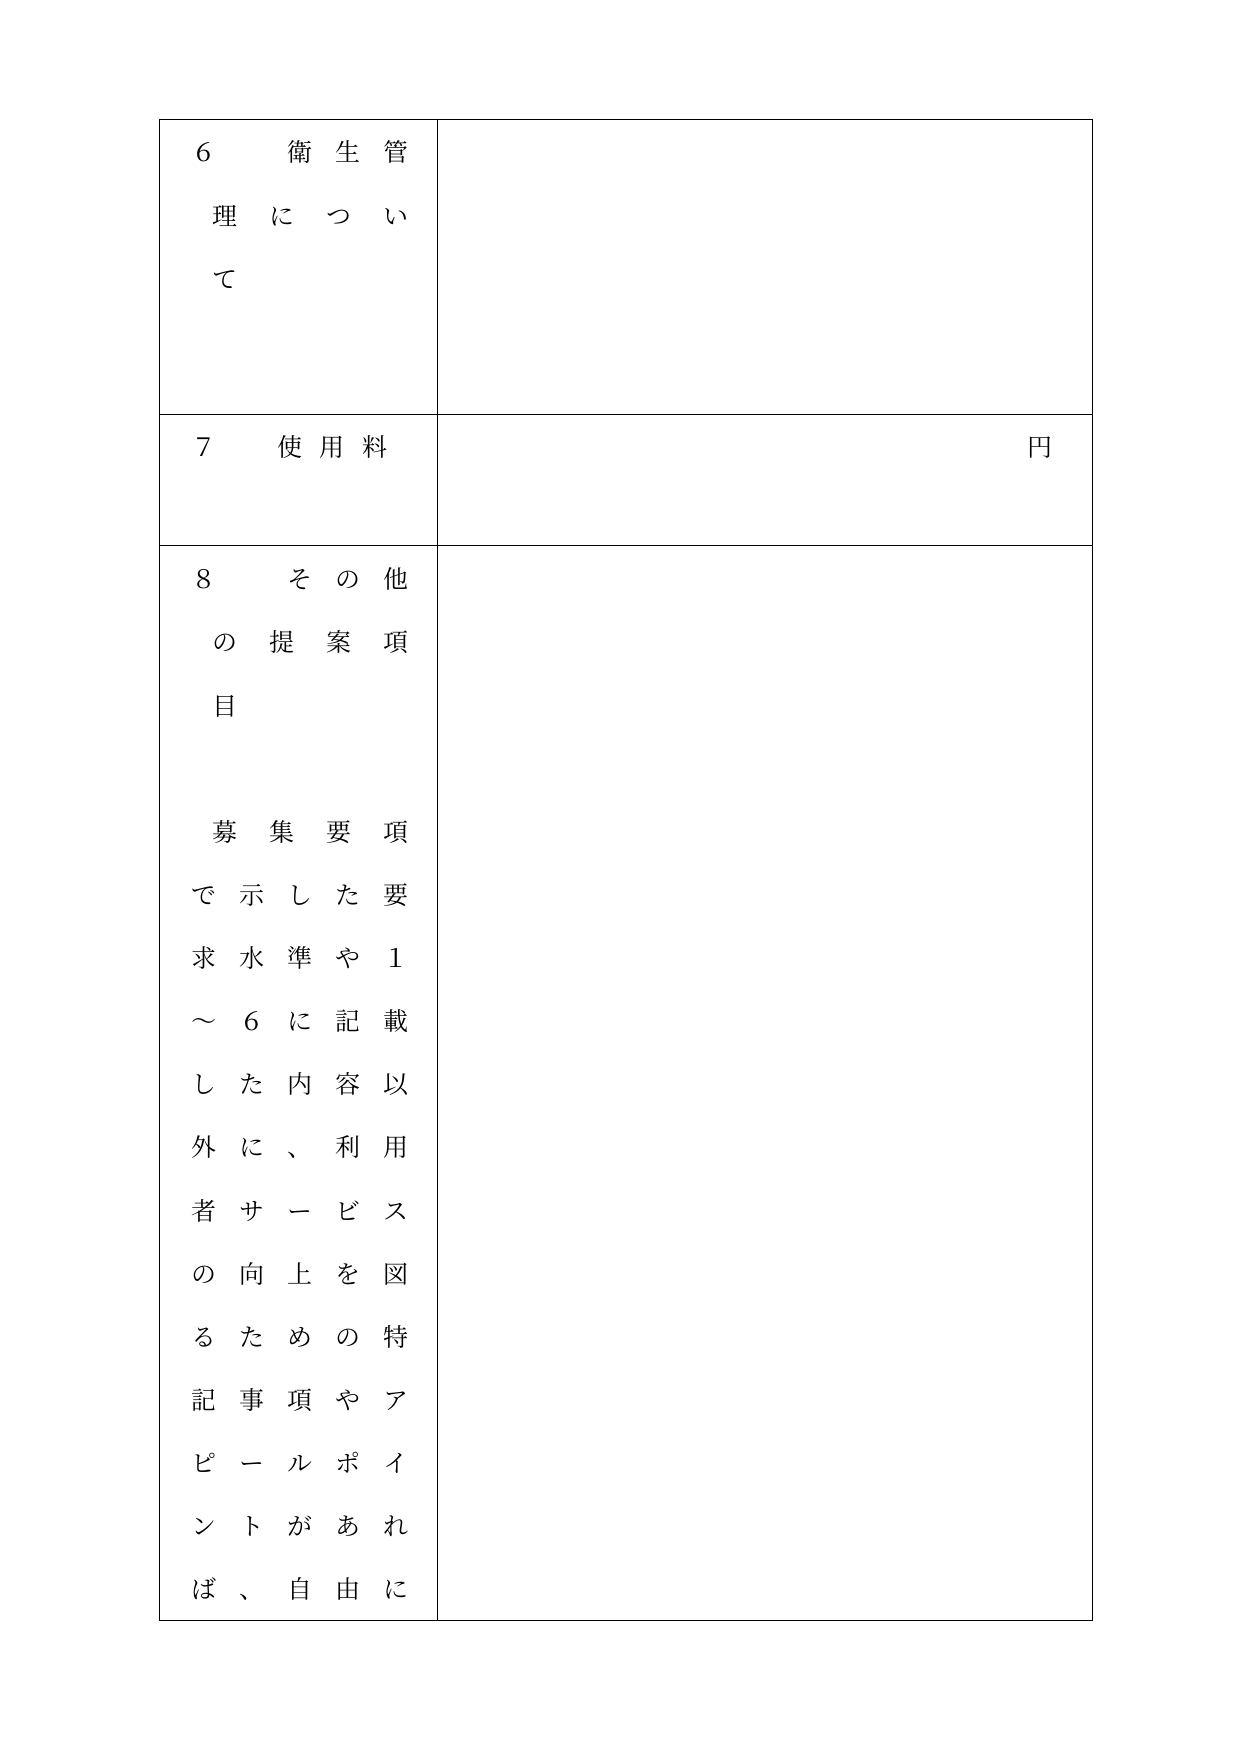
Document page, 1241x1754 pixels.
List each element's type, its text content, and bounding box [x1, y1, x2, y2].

table_cell [438, 120, 1092, 413]
table_cell ６ 衛生管理について [160, 120, 437, 413]
table_cell ７ 使用料 [160, 415, 437, 545]
table_cell [438, 546, 1092, 1619]
table_cell 円 [438, 415, 1092, 545]
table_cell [160, 546, 437, 1619]
